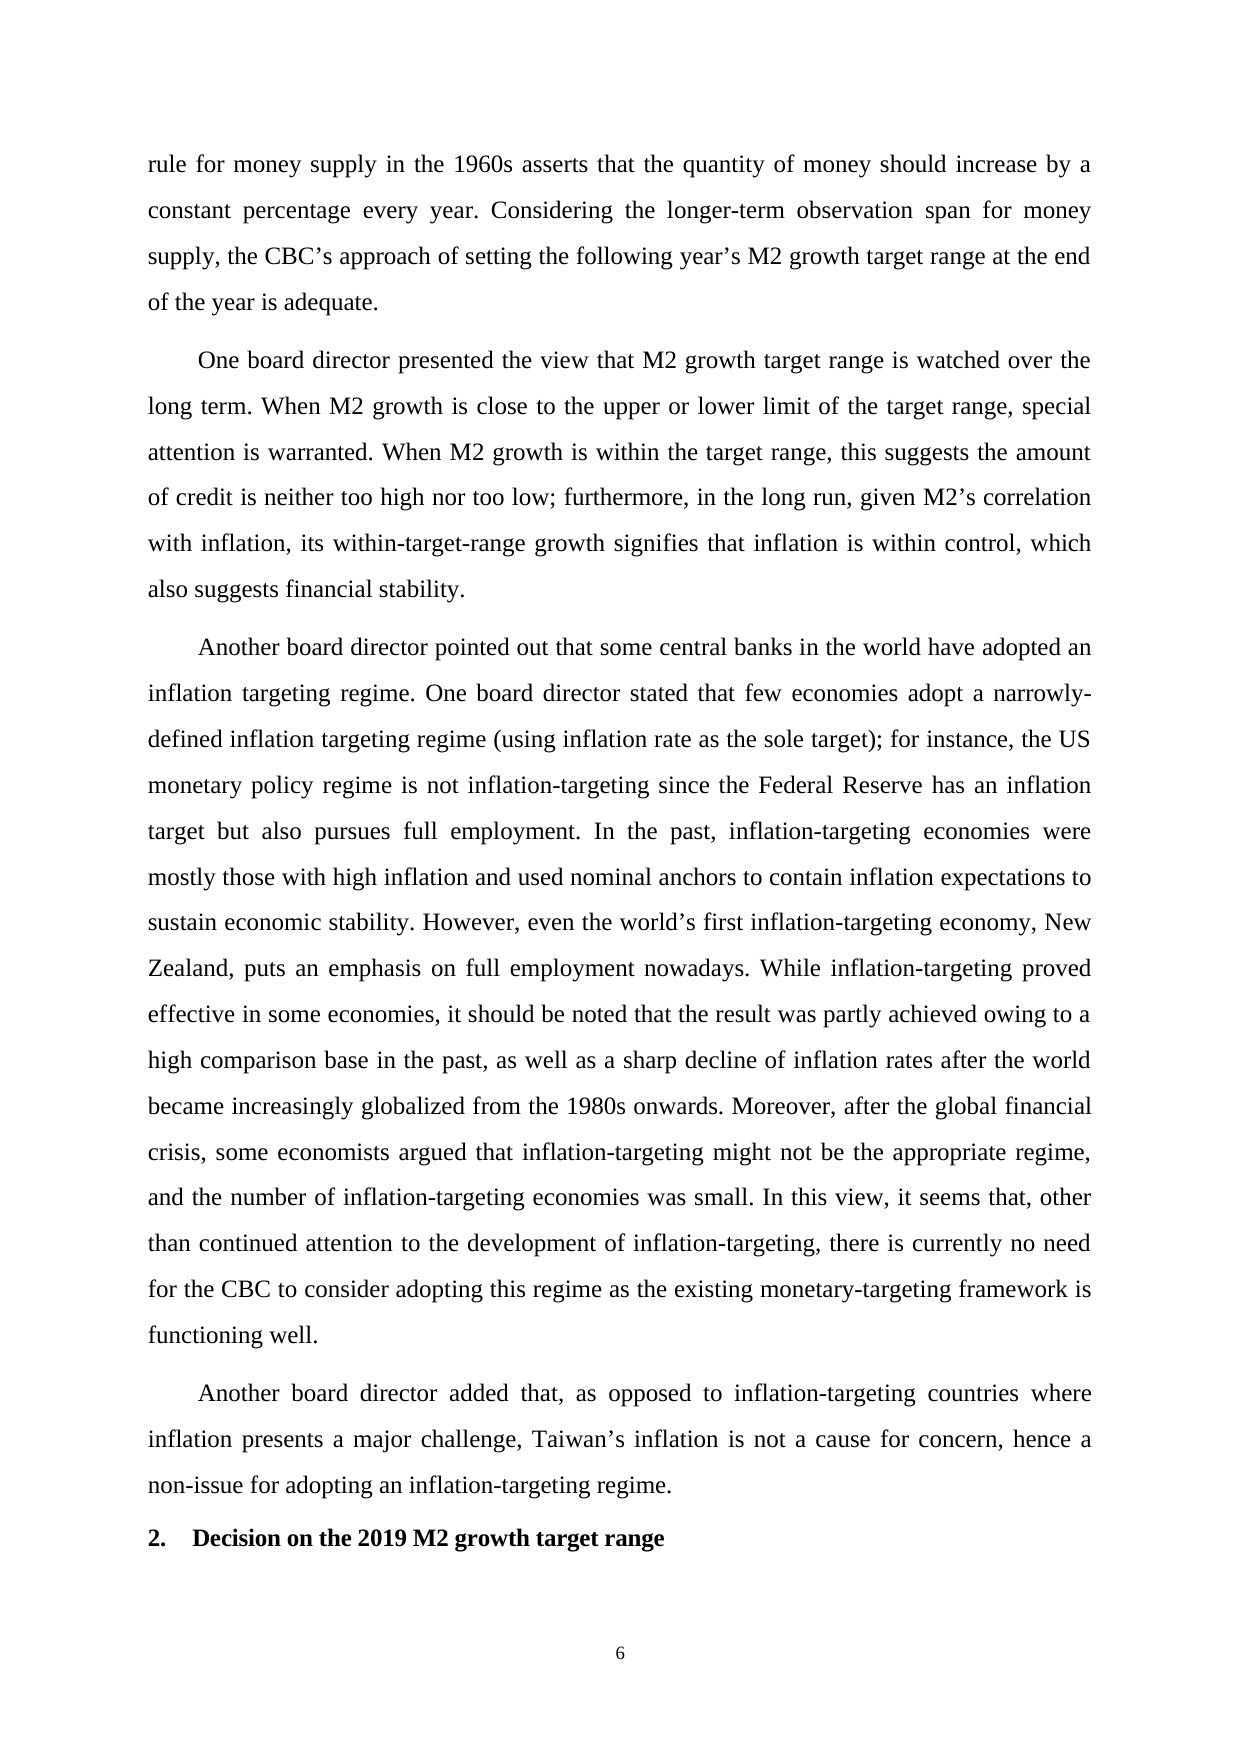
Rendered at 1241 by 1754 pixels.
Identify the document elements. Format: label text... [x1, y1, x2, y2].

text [148, 136, 1092, 319]
text Another board director pointed out that some central banks in the world have adopted an inflation targeting regime. One board director stated that few economies adopt a narrowly-defined inflation targeting regime (using inflation rate as the sole target); for instance, the US monetary policy regime is not inflation-targeting since the Federal Reserve has an inflation target but also pursues full employment. In the past, inflation-targeting economies were mostly those with high inflation and used nominal anchors to contain inflation expectations to sustain economic stability. However, even the world’s first inflation-targeting economy, New Zealand, puts an emphasis on full employment nowadays. While inflation-targeting proved effective in some economies, it should be noted that the result was partly achieved owing to a high comparison base in the past, as well as a sharp decline of inflation rates after the world became increasingly globalized from the 1980s onwards. Moreover, after the global financial crisis, some economists argued that inflation-targeting might not be the appropriate regime, and the number of inflation-targeting economies was small. In this view, it seems that, other than continued attention to the development of inflation-targeting, there is currently no need for the CBC to consider adopting this regime as the existing monetary-targeting framework is functioning well. [148, 619, 1092, 1352]
list Decision on the 2019 M2 growth target range [148, 1515, 1092, 1561]
text One board director presented the view that M2 growth target range is watched over the long term. When M2 growth is close to the upper or lower limit of the target range, special attention is warranted. When M2 growth is within the target range, this suggests the amount of credit is neither too high nor too low; furthermore, in the long run, given M2’s correlation with inflation, its within-target-range growth signifies that inflation is within control, which also suggests financial stability. [148, 332, 1092, 607]
text Another board director added that, as opposed to inflation-targeting countries where inflation presents a major challenge, Taiwan’s inflation is not a cause for concern, hence a non-issue for adopting an inflation-targeting regime. [148, 1365, 1092, 1502]
